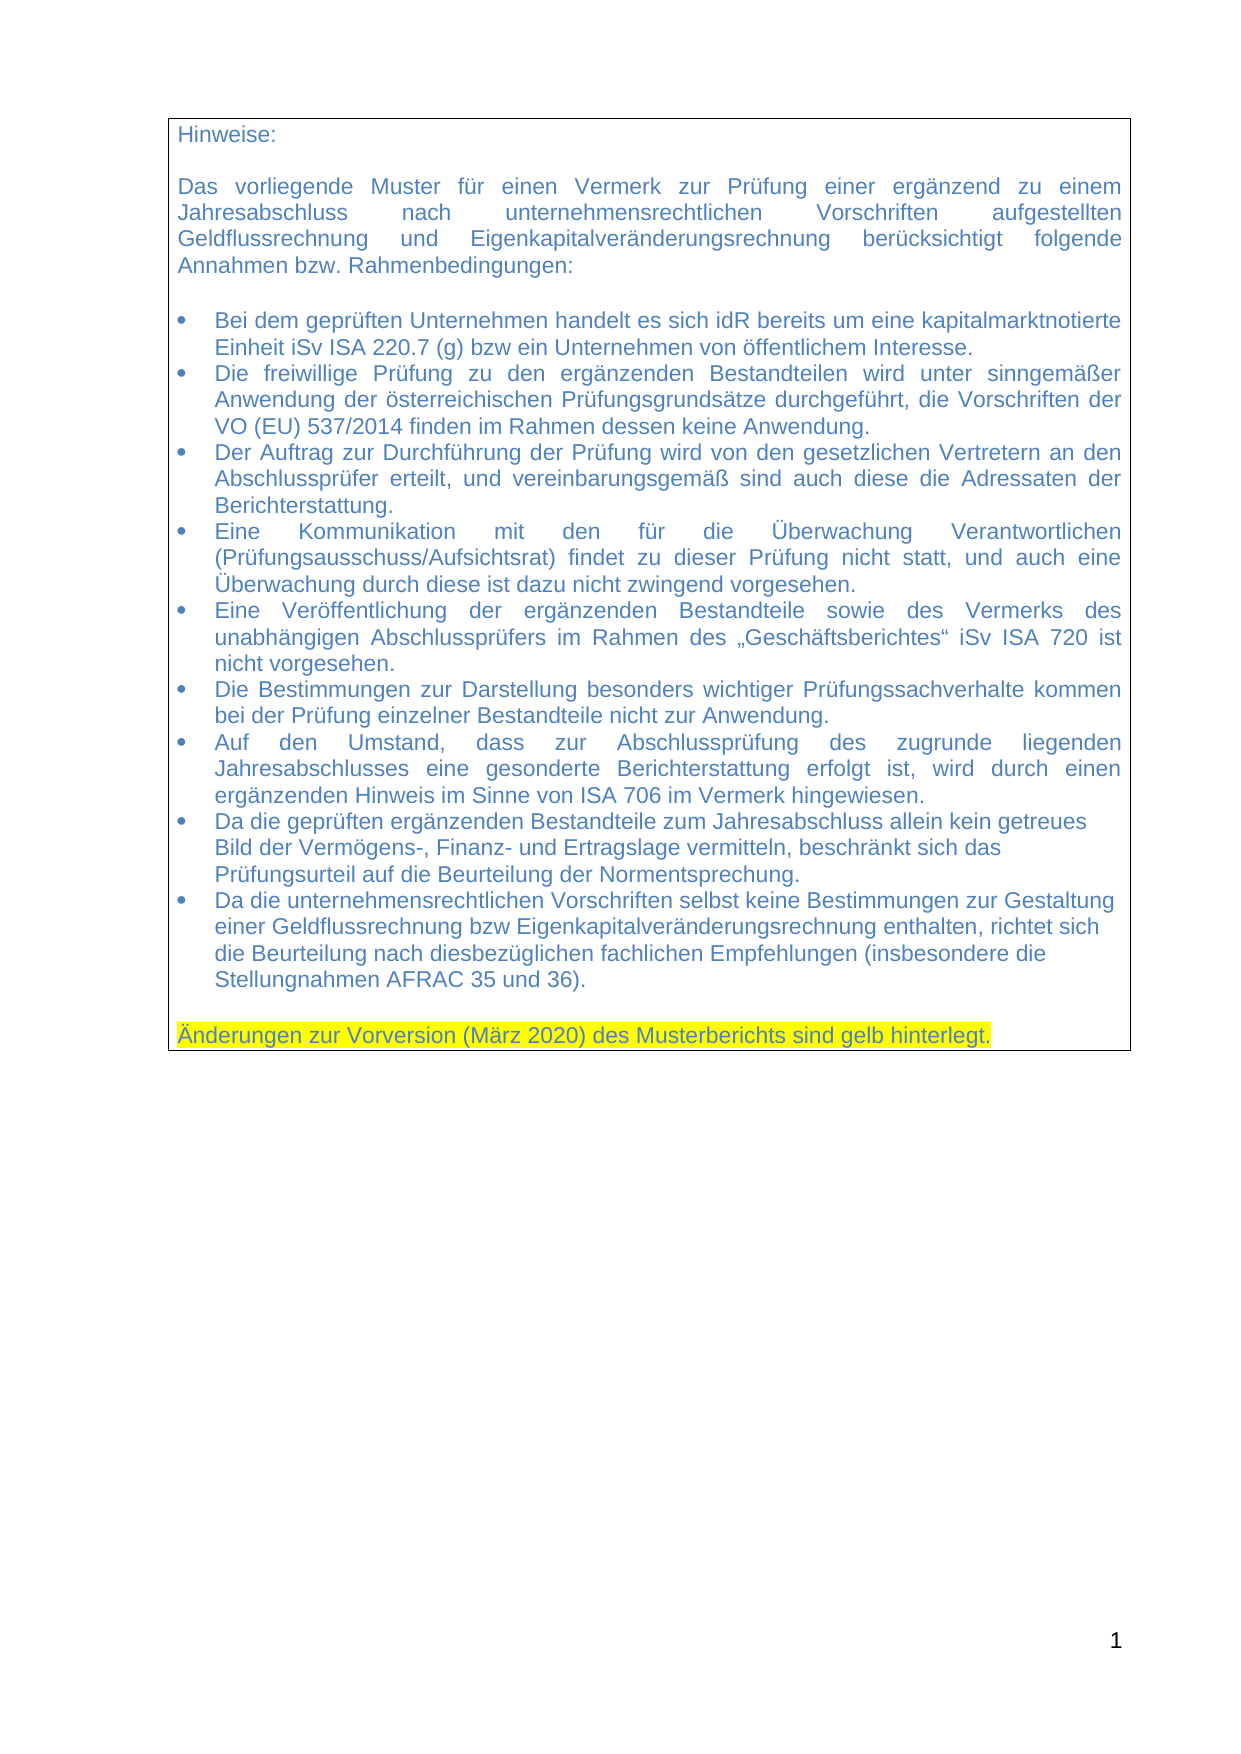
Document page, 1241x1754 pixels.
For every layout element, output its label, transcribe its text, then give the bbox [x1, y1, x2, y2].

list Die Bestimmungen zur Darstellung besonders wichtiger Prüfungssachverhalte kommen bei der Prüfung einzelner Bestandteile nicht zur Anwendung. [177, 676, 1122, 729]
list Da die geprüften ergänzenden Bestandteile zum Jahresabschluss allein kein getreues Bild der Vermögens-, Finanz- und Ertragslage vermitteln, beschränkt sich das Prüfungsurteil auf die Beurteilung der Normentsprechung. [177, 808, 1122, 887]
text Änderungen zur Vorversion (März 2020) des Musterberichts sind gelb hinterlegt. [169, 1018, 1130, 1050]
text Das vorliegende Muster für einen Vermerk zur Prüfung einer ergänzend zu einem Jahresabschluss nach unternehmensrechtlichen Vorschriften aufgestellten Geldflussrechnung und Eigenkapitalveränderungsrechnung berücksichtigt folgende Annahmen bzw. Rahmenbedingungen: [169, 169, 1130, 278]
list Der Auftrag zur Durchführung der Prüfung wird von den gesetzlichen Vertretern an den Abschlussprüfer erteilt, und vereinbarungsgemäß sind auch diese die Adressaten der Berichterstattung. [177, 439, 1122, 518]
list Die freiwillige Prüfung zu den ergänzenden Bestandteilen wird unter sinngemäßer Anwendung der österreichischen Prüfungsgrundsätze durchgeführt, die Vorschriften der VO (EU) 537/2014 finden im Rahmen dessen keine Anwendung. [177, 360, 1122, 439]
list Eine Kommunikation mit den für die Überwachung Verantwortlichen (Prüfungsausschuss/Aufsichtsrat) findet zu dieser Prüfung nicht statt, und auch eine Überwachung durch diese ist dazu nicht zwingend vorgesehen. [177, 518, 1122, 597]
list Bei dem geprüften Unternehmen handelt es sich idR bereits um eine kapitalmarktnotierte Einheit iSv ISA 220.7 (g) bzw ein Unternehmen von öffentlichem Interesse. [169, 304, 1130, 360]
list Da die unternehmensrechtlichen Vorschriften selbst keine Bestimmungen zur Gestaltung einer Geldflussrechnung bzw Eigenkapitalveränderungsrechnung enthalten, richtet sich die Beurteilung nach diesbezüglichen fachlichen Empfehlungen (insbesondere die Stellungnahmen AFRAC 35 und 36). [177, 887, 1122, 992]
text Hinweise: [169, 119, 1130, 148]
list Eine Veröffentlichung der ergänzenden Bestandteile sowie des Vermerks des unabhängigen Abschlussprüfers im Rahmen des „Geschäftsberichtes“ iSv ISA 720 ist nicht vorgesehen. [177, 597, 1122, 676]
list Auf den Umstand, dass zur Abschlussprüfung des zugrunde liegenden Jahresabschlusses eine gesonderte Berichterstattung erfolgt ist, wird durch einen ergänzenden Hinweis im Sinne von ISA 706 im Vermerk hingewiesen. [177, 729, 1122, 808]
